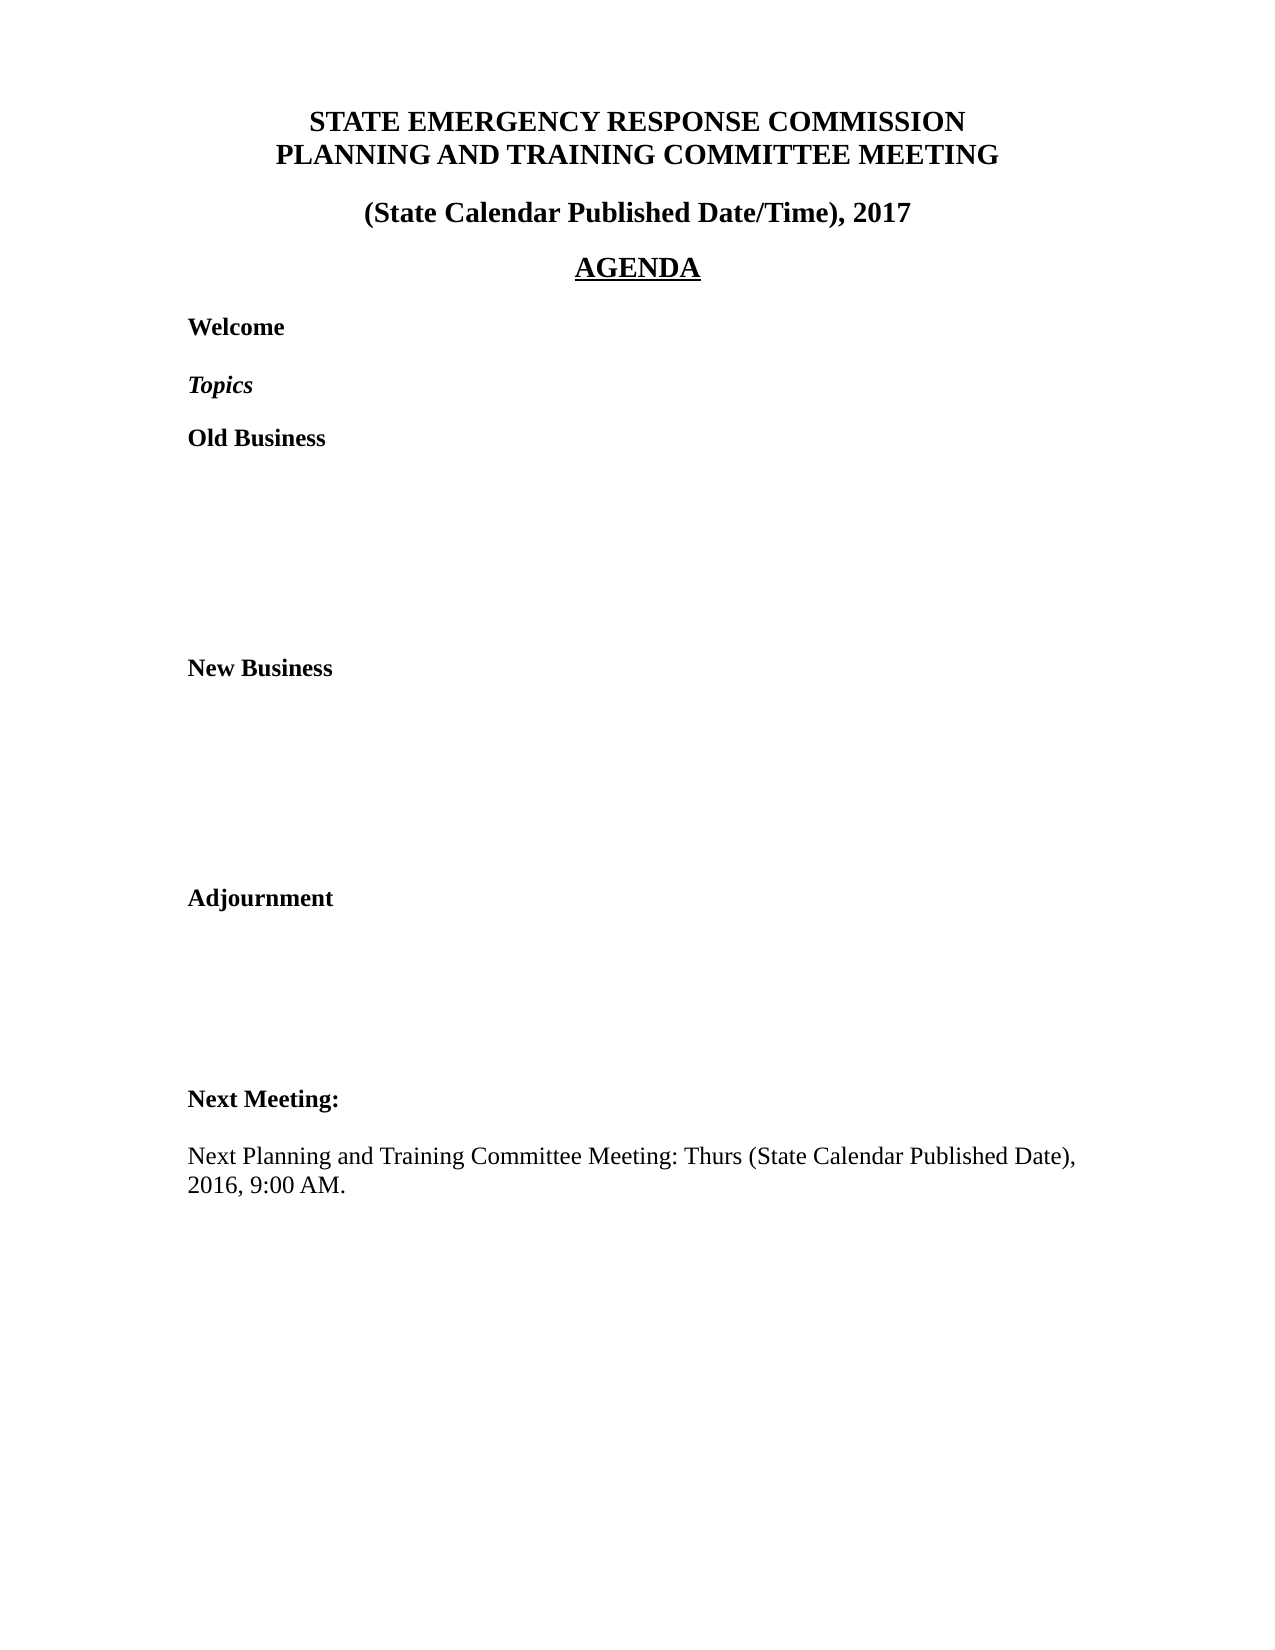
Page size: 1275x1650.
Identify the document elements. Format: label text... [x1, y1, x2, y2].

text (State Calendar Published Date/Time), 2017 [187, 195, 1087, 228]
text Next Meeting: [187, 1084, 1087, 1113]
text Adjournment [187, 883, 1087, 911]
text AGENDA [187, 250, 1087, 283]
subtitle Welcome [187, 312, 1087, 341]
subtitle Old Business [187, 423, 1087, 451]
text Next Planning and Training Committee Meeting: Thurs (State Calendar Published Date), 2016, 9:00 AM. [187, 1141, 1087, 1199]
text STATE EMERGENCY RESPONSE COMMISSION [187, 104, 1087, 137]
text New Business [187, 653, 1087, 681]
subtitle Topics [187, 370, 1087, 398]
text PLANNING AND TRAINING COMMITTEE MEETING [187, 137, 1087, 171]
